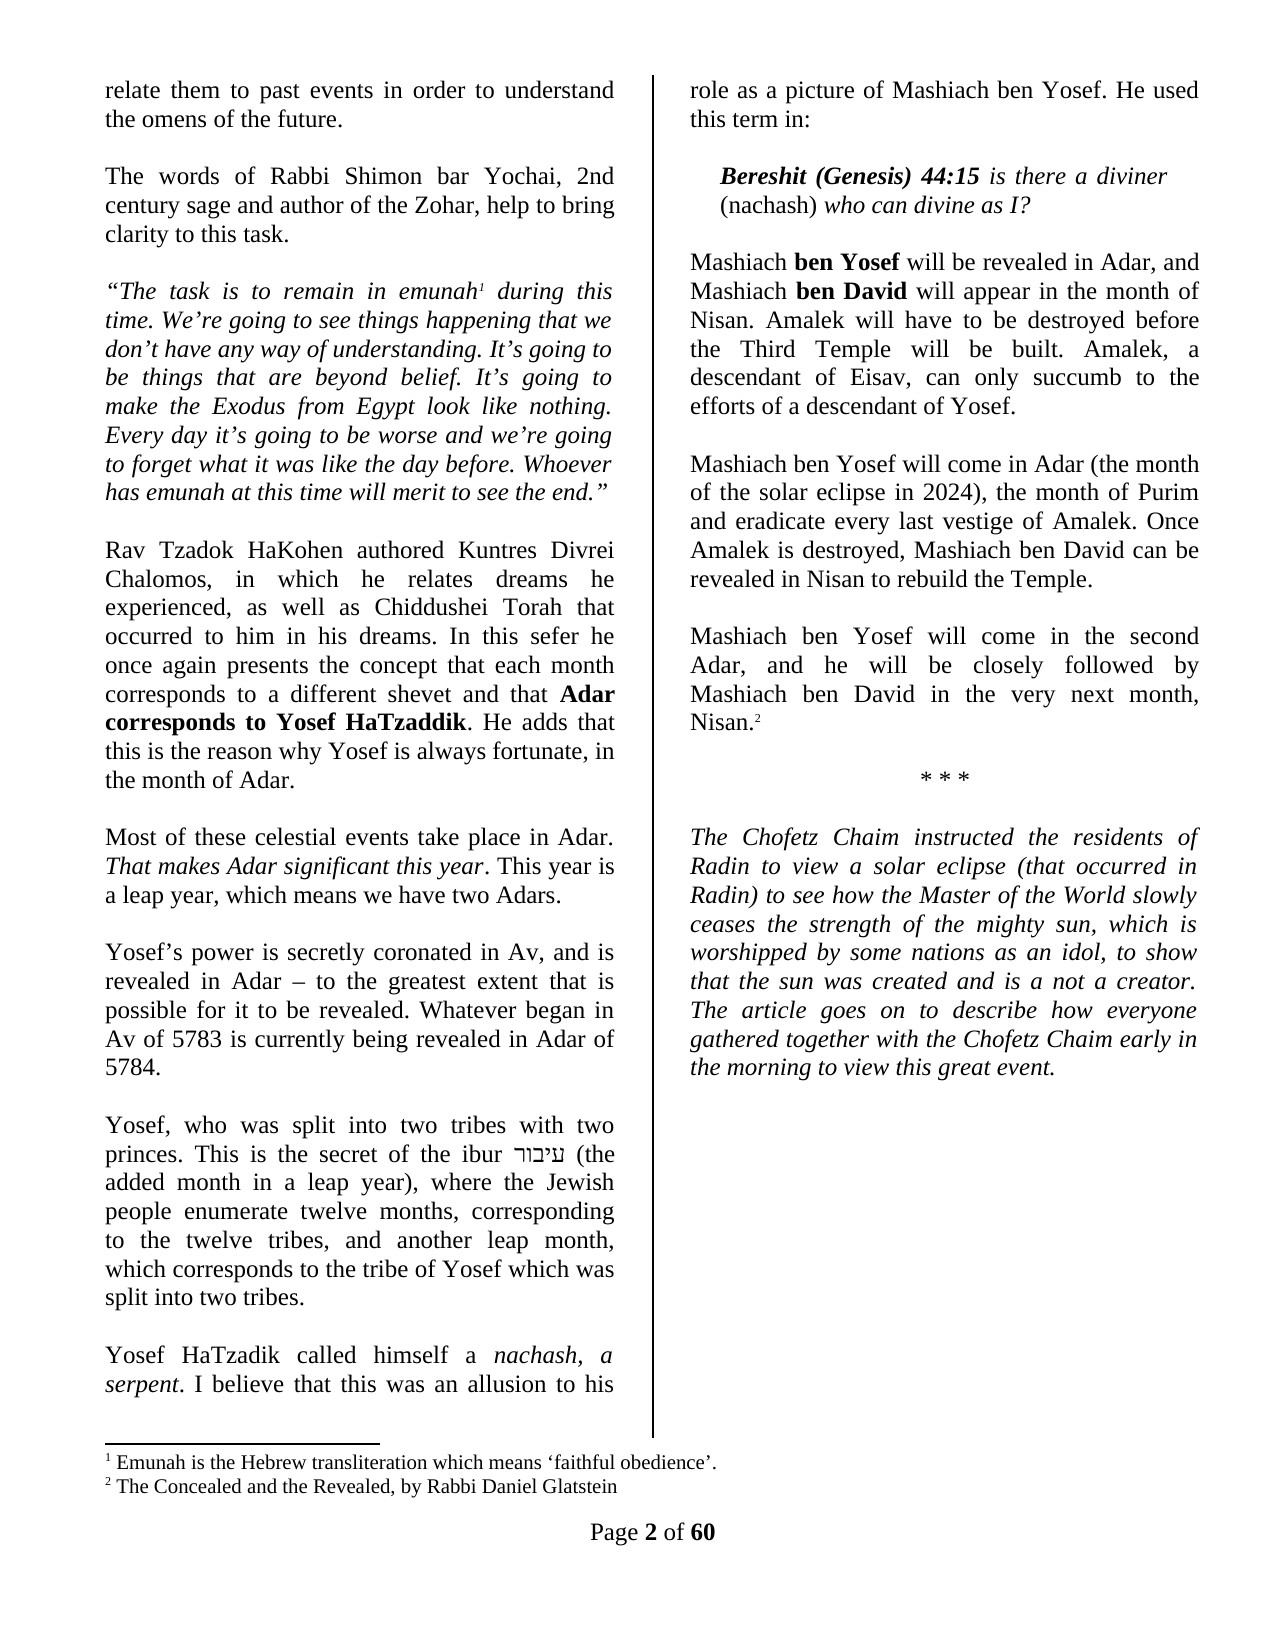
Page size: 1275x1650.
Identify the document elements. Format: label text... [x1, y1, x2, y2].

text Mashiach ben Yosef will come in the second Adar, and he will be closely followed by Mashiach ben David in the very next month, Nisan. [690, 621, 1200, 736]
text Yosef’s power is secretly coronated in Av, and is revealed in Adar – to the greatest extent that is possible for it to be revealed. Whatever began in Av of 5783 is currently being revealed in Adar of 5784. [105, 937, 615, 1081]
text Rav Tzadok HaKohen authored Kuntres Divrei Chalomos, in which he relates dreams he experienced, as well as Chiddushei Torah that occurred to him in his dreams. In this sefer he once again presents the concept that each month corresponds to a different shevet and that Adar corresponds to Yosef HaTzaddik. He adds that this is the reason why Yosef is always fortunate, in the month of Adar. [105, 535, 615, 794]
text Bereshit (Genesis) 44:15 is there a diviner (nachash) who can divine as I? [720, 161, 1170, 219]
text Yosef HaTzadik called himself a nachash, a serpent. I believe that this was an allusion to his role as a picture of Mashiach ben Yosef. He used this term in: [690, 75, 1200, 132]
text * * * [690, 765, 1200, 794]
text Yosef HaTzadik called himself a nachash, a serpent. I believe that this was an allusion to his role as a picture of Mashiach ben Yosef. He used this term in: [105, 1340, 615, 1397]
text Most of these celestial events take place in Adar. That makes Adar significant this year. This year is a leap year, which means we have two Adars. [105, 822, 615, 909]
text The words of Rabbi Shimon bar Yochai, 2nd century sage and author of the Zohar, help to bring clarity to this task. [105, 161, 615, 247]
text Mashiach ben Yosef will be revealed in Adar, and Mashiach ben David will appear in the month of Nisan. Amalek will have to be destroyed before the Third Temple will be built. Amalek, a descendant of Eisav, can only succumb to the efforts of a descendant of Yosef. [690, 247, 1200, 420]
text The Chofetz Chaim instructed the residents of Radin to view a solar eclipse (that occurred in Radin) to see how the Master of the World slowly ceases the strength of the mighty sun, which is worshipped by some nations as an idol, to show that the sun was created and is a not a creator. The article goes on to describe how everyone gathered together with the Chofetz Chaim early in the morning to view this great event. [690, 822, 1200, 1081]
text Yosef, who was split into two tribes with two princes. This is the secret of the ibur עיבור (the added month in a leap year), where the Jewish people enumerate twelve months, corresponding to the twelve tribes, and another leap month, which corresponds to the tribe of Yosef which was split into two tribes. [105, 1110, 615, 1311]
text “The task is to remain in emunah during this time. We’re going to see things happening that we don’t have any way of understanding. It’s going to be things that are beyond belief. It’s going to make the Exodus from Egypt look like nothing. Every day it’s going to be worse and we’re going to forget what it was like the day before. Whoever has emunah at this time will merit to see the end.” [105, 276, 615, 506]
text Mashiach ben Yosef will come in Adar (the month of the solar eclipse in 2024), the month of Purim and eradicate every last vestige of Amalek. Once Amalek is destroyed, Mashiach ben David can be revealed in Nisan to rebuild the Temple. [690, 449, 1200, 592]
